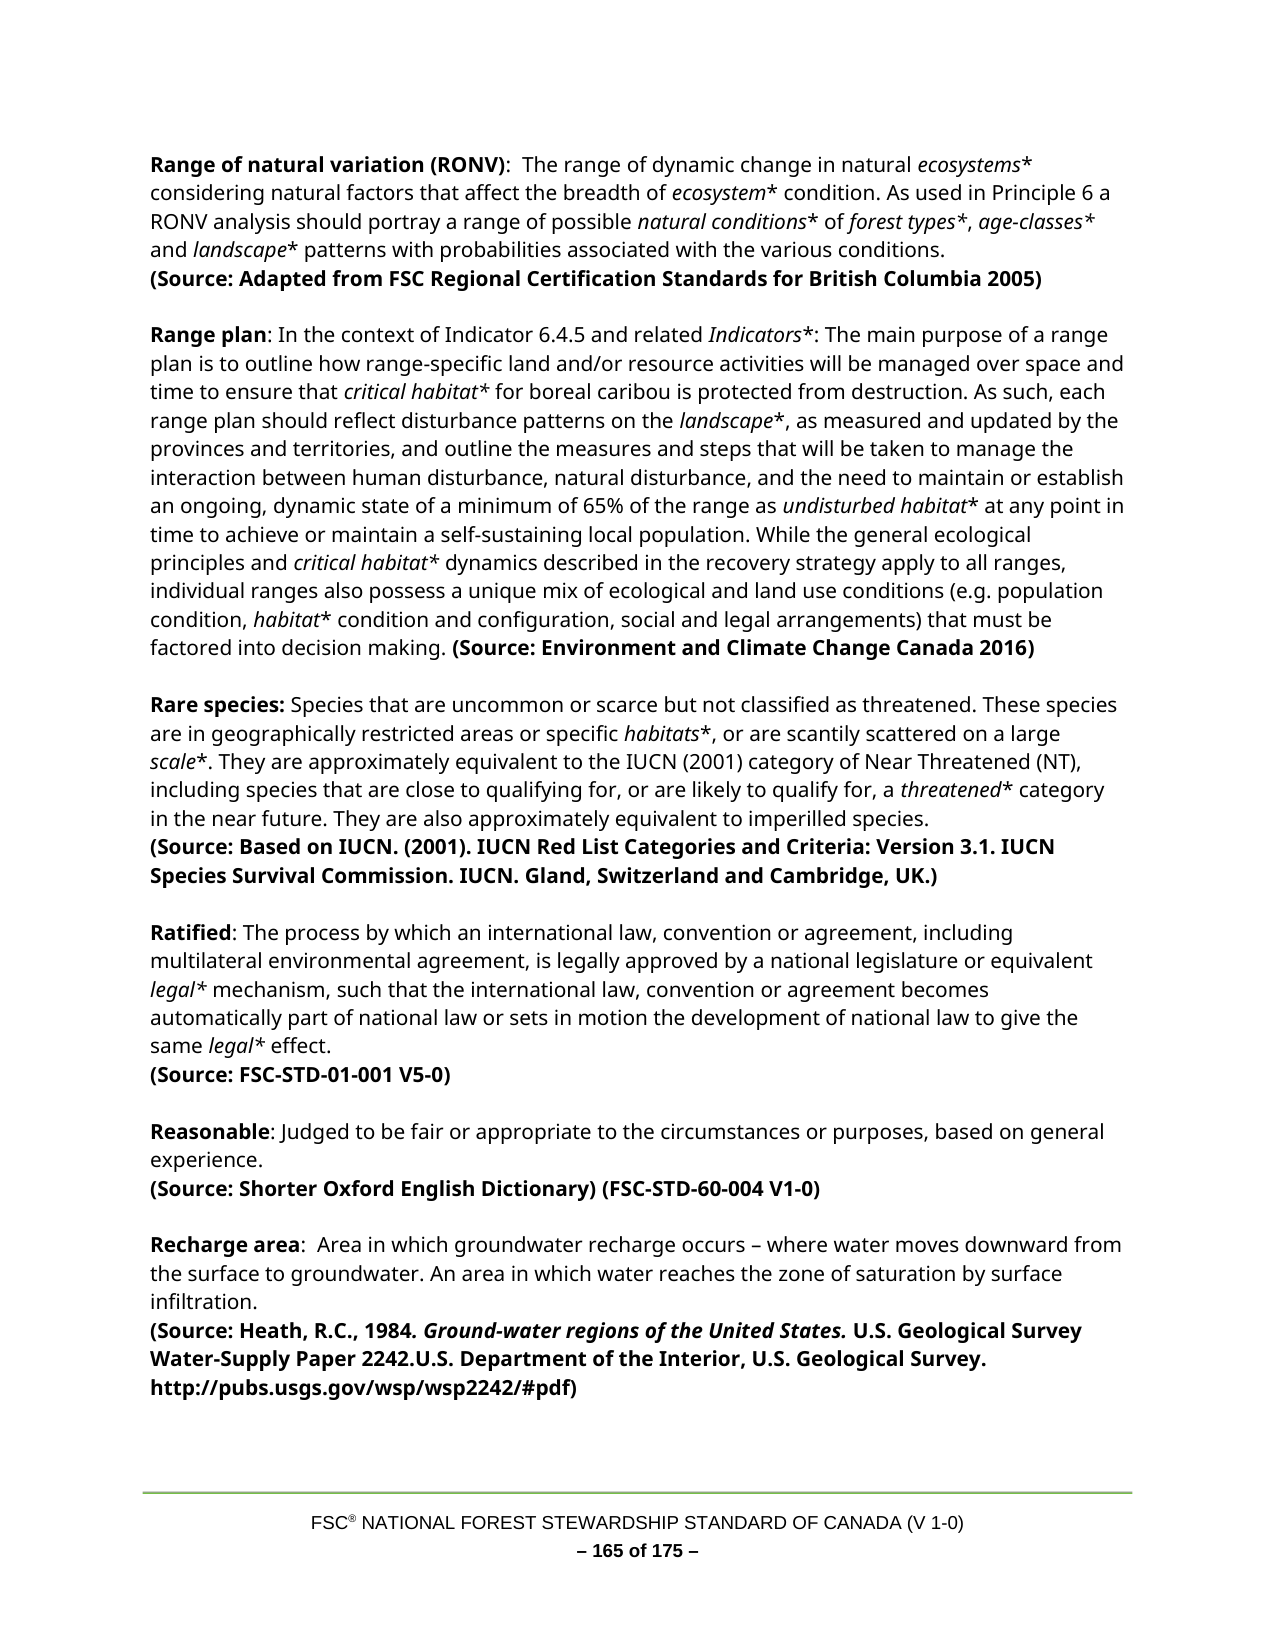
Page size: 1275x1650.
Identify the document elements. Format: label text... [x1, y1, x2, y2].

text Ratified: The process by which an international law, convention or agreement, including multilateral environmental agreement, is legally approved by a national legislature or equivalent legal* mechanism, such that the international law, convention or agreement becomes automatically part of national law or sets in motion the development of national law to give the same legal* effect. [150, 918, 1125, 1060]
text Reasonable: Judged to be fair or appropriate to the circumstances or purposes, based on general experience. [150, 1117, 1125, 1174]
text (Source: Based on IUCN. (2001). IUCN Red List Categories and Criteria: Version 3.1. IUCN Species Survival Commission. IUCN. Gland, Switzerland and Cambridge, UK.) [150, 832, 1125, 889]
text (Source: FSC-STD-01-001 V5-0) [150, 1060, 1125, 1088]
text Rare species: Species that are uncommon or scarce but not classified as threatened. These species are in geographically restricted areas or specific habitats*, or are scantily scattered on a large scale*. They are approximately equivalent to the IUCN (2001) category of Near Threatened (NT), including species that are close to qualifying for, or are likely to qualify for, a threatened* category in the near future. They are also approximately equivalent to imperilled species. [150, 690, 1125, 832]
text (Source: Shorter Oxford English Dictionary) (FSC-STD-60-004 V1-0) [150, 1174, 1125, 1202]
text (Source: Heath, R.C., 1984. Ground-water regions of the United States. U.S. Geological Survey Water-Supply Paper 2242.U.S. Department of the Interior, U.S. Geological Survey. http://pubs.usgs.gov/wsp/wsp2242/#pdf) [150, 1316, 1125, 1401]
text Range of natural variation (RONV): The range of dynamic change in natural ecosystems* considering natural factors that affect the breadth of ecosystem* condition. As used in Principle 6 a RONV analysis should portray a range of possible natural conditions* of forest types*, age-classes* and landscape* patterns with probabilities associated with the various conditions. [150, 150, 1125, 264]
text Range plan: In the context of Indicator 6.4.5 and related Indicators*: The main purpose of a range plan is to outline how range-specific land and/or resource activities will be managed over space and time to ensure that critical habitat* for boreal caribou is protected from destruction. As such, each range plan should reflect disturbance patterns on the landscape*, as measured and updated by the provinces and territories, and outline the measures and steps that will be taken to manage the interaction between human disturbance, natural disturbance, and the need to maintain or establish an ongoing, dynamic state of a minimum of 65% of the range as undisturbed habitat* at any point in time to achieve or maintain a self-sustaining local population. While the general ecological principles and critical habitat* dynamics described in the recovery strategy apply to all ranges, individual ranges also possess a unique mix of ecological and land use conditions (e.g. population condition, habitat* condition and configuration, social and legal arrangements) that must be factored into decision making. (Source: Environment and Climate Change Canada 2016) [150, 321, 1125, 662]
text Recharge area: Area in which groundwater recharge occurs – where water moves downward from the surface to groundwater. An area in which water reaches the zone of saturation by surface infiltration. [150, 1231, 1125, 1316]
text (Source: Adapted from FSC Regional Certification Standards for British Columbia 2005) [150, 264, 1125, 292]
